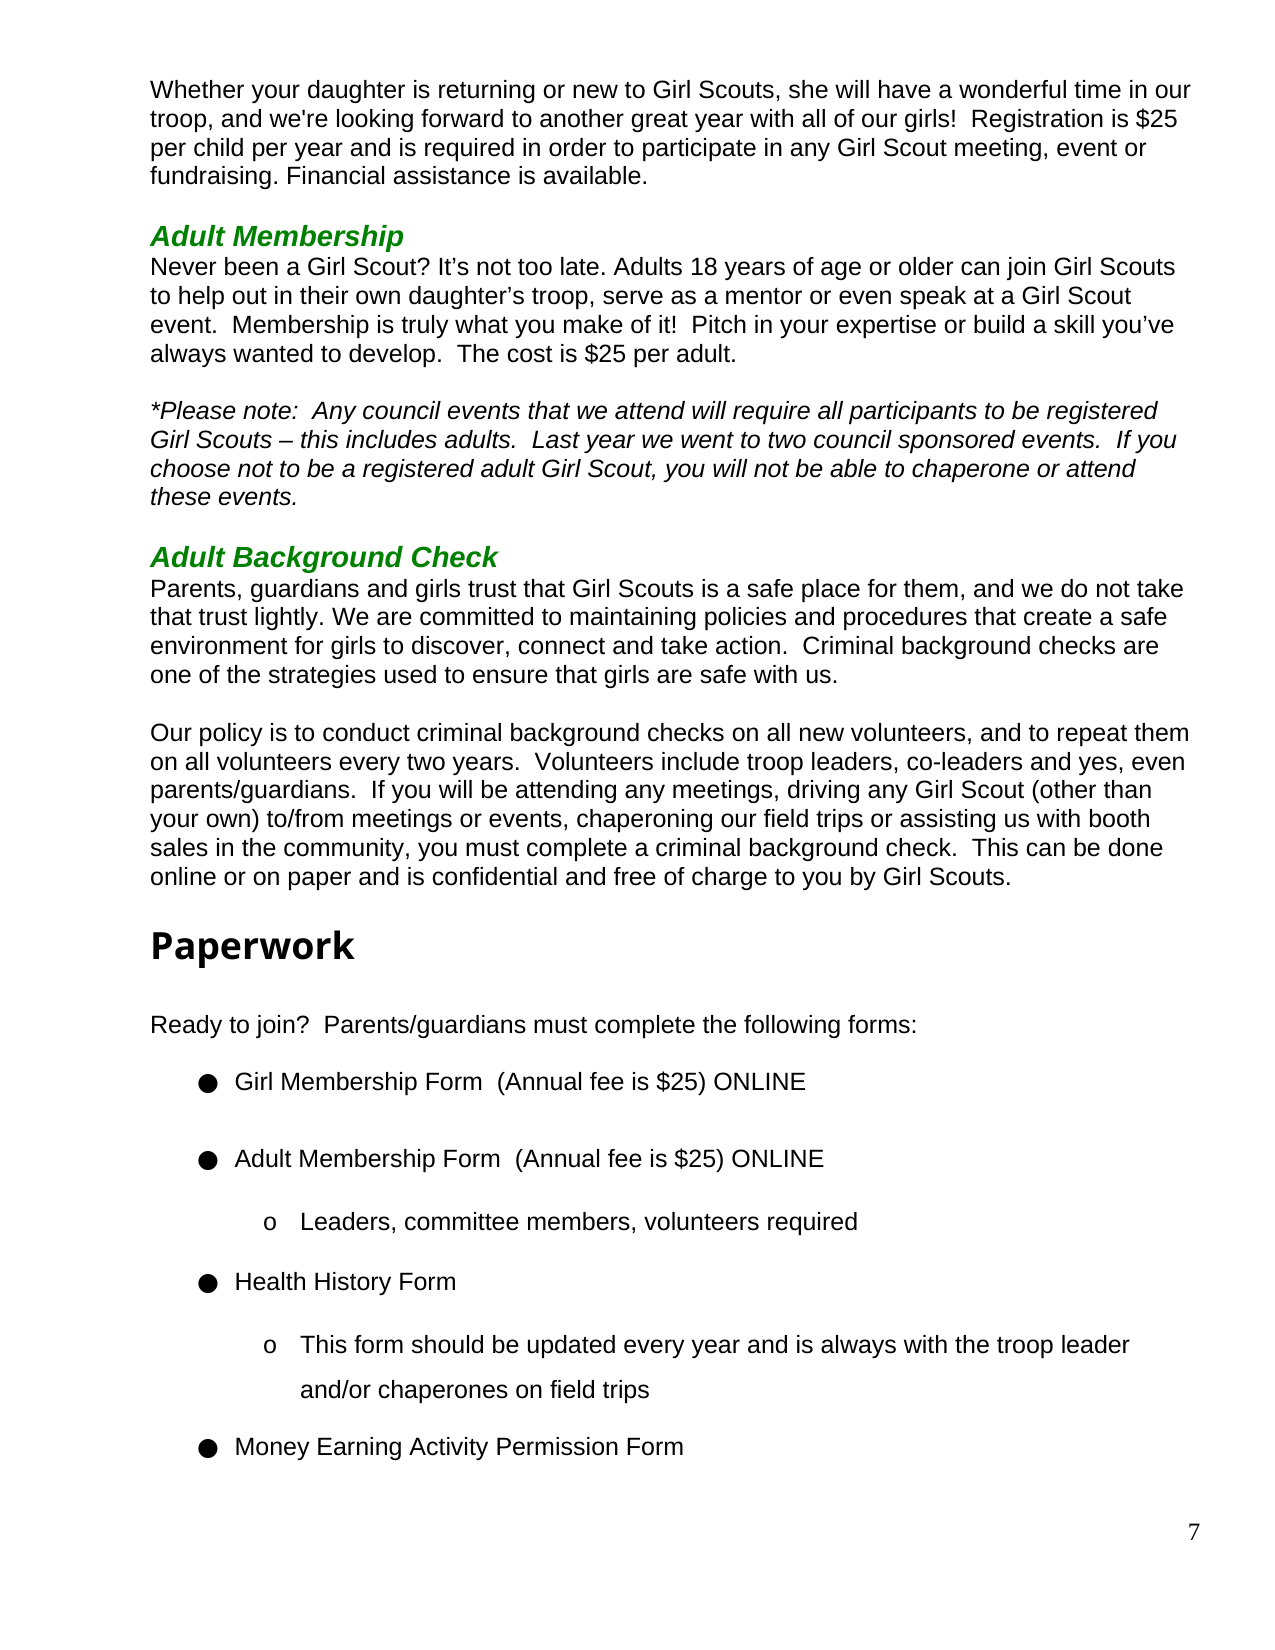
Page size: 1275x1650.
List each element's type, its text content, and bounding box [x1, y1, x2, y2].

list Leaders, committee members, volunteers required [262, 1207, 1200, 1238]
text *Please note: Any council events that we attend will require all participants to be registered Girl Scouts – this includes adults. Last year we went to two council sponsored events. If you choose not to be a registered adult Girl Scout, you will not be able to chaperone or attend these events. [150, 396, 1200, 511]
text Our policy is to conduct criminal background checks on all new volunteers, and to repeat them on all volunteers every two years. Volunteers include troop leaders, co-leaders and yes, even parents/guardians. If you will be attending any meetings, driving any Girl Scout (other than your own) to/from meetings or events, chaperoning our field trips or assisting us with booth sales in the community, you must complete a criminal background check. This can be done online or on paper and is confidential and free of charge to you by Girl Scouts. [150, 718, 1200, 890]
text Adult Background Check [150, 540, 1200, 573]
text Adult Membership [150, 219, 1200, 252]
text Whether your daughter is returning or new to Girl Scouts, she will have a wonderful time in our troop, and we're looking forward to another great year with all of our girls! Registration is $25 per child per year and is required in order to participate in any Girl Scout meeting, event or fundraising. Financial assistance is available. [150, 75, 1200, 190]
text Ready to join? Parents/guardians must complete the following forms: [150, 1010, 1200, 1039]
list Girl Membership Form (Annual fee is $25) ONLINE [197, 1053, 1200, 1104]
text Paperwork [150, 919, 1200, 970]
text Parents, guardians and girls trust that Girl Scouts is a safe place for them, and we do not take that trust lightly. We are committed to maintaining policies and procedures that create a safe environment for girls to discover, connect and take action. Criminal background checks are one of the strategies used to ensure that girls are safe with us. [150, 573, 1200, 688]
list Money Earning Activity Permission Form [197, 1419, 1200, 1470]
list This form should be updated every year and is always with the troop leader and/or chaperones on field trips [262, 1330, 1200, 1404]
list Health History Form [197, 1253, 1200, 1304]
text Never been a Girl Scout? It’s not too late. Adults 18 years of age or older can join Girl Scouts to help out in their own daughter’s troop, serve as a mentor or even speak at a Girl Scout event. Membership is truly what you make of it! Pitch in your expertise or build a skill you’ve always wanted to develop. The cost is $25 per adult. [150, 252, 1200, 367]
list Adult Membership Form (Annual fee is $25) ONLINE [197, 1130, 1200, 1181]
